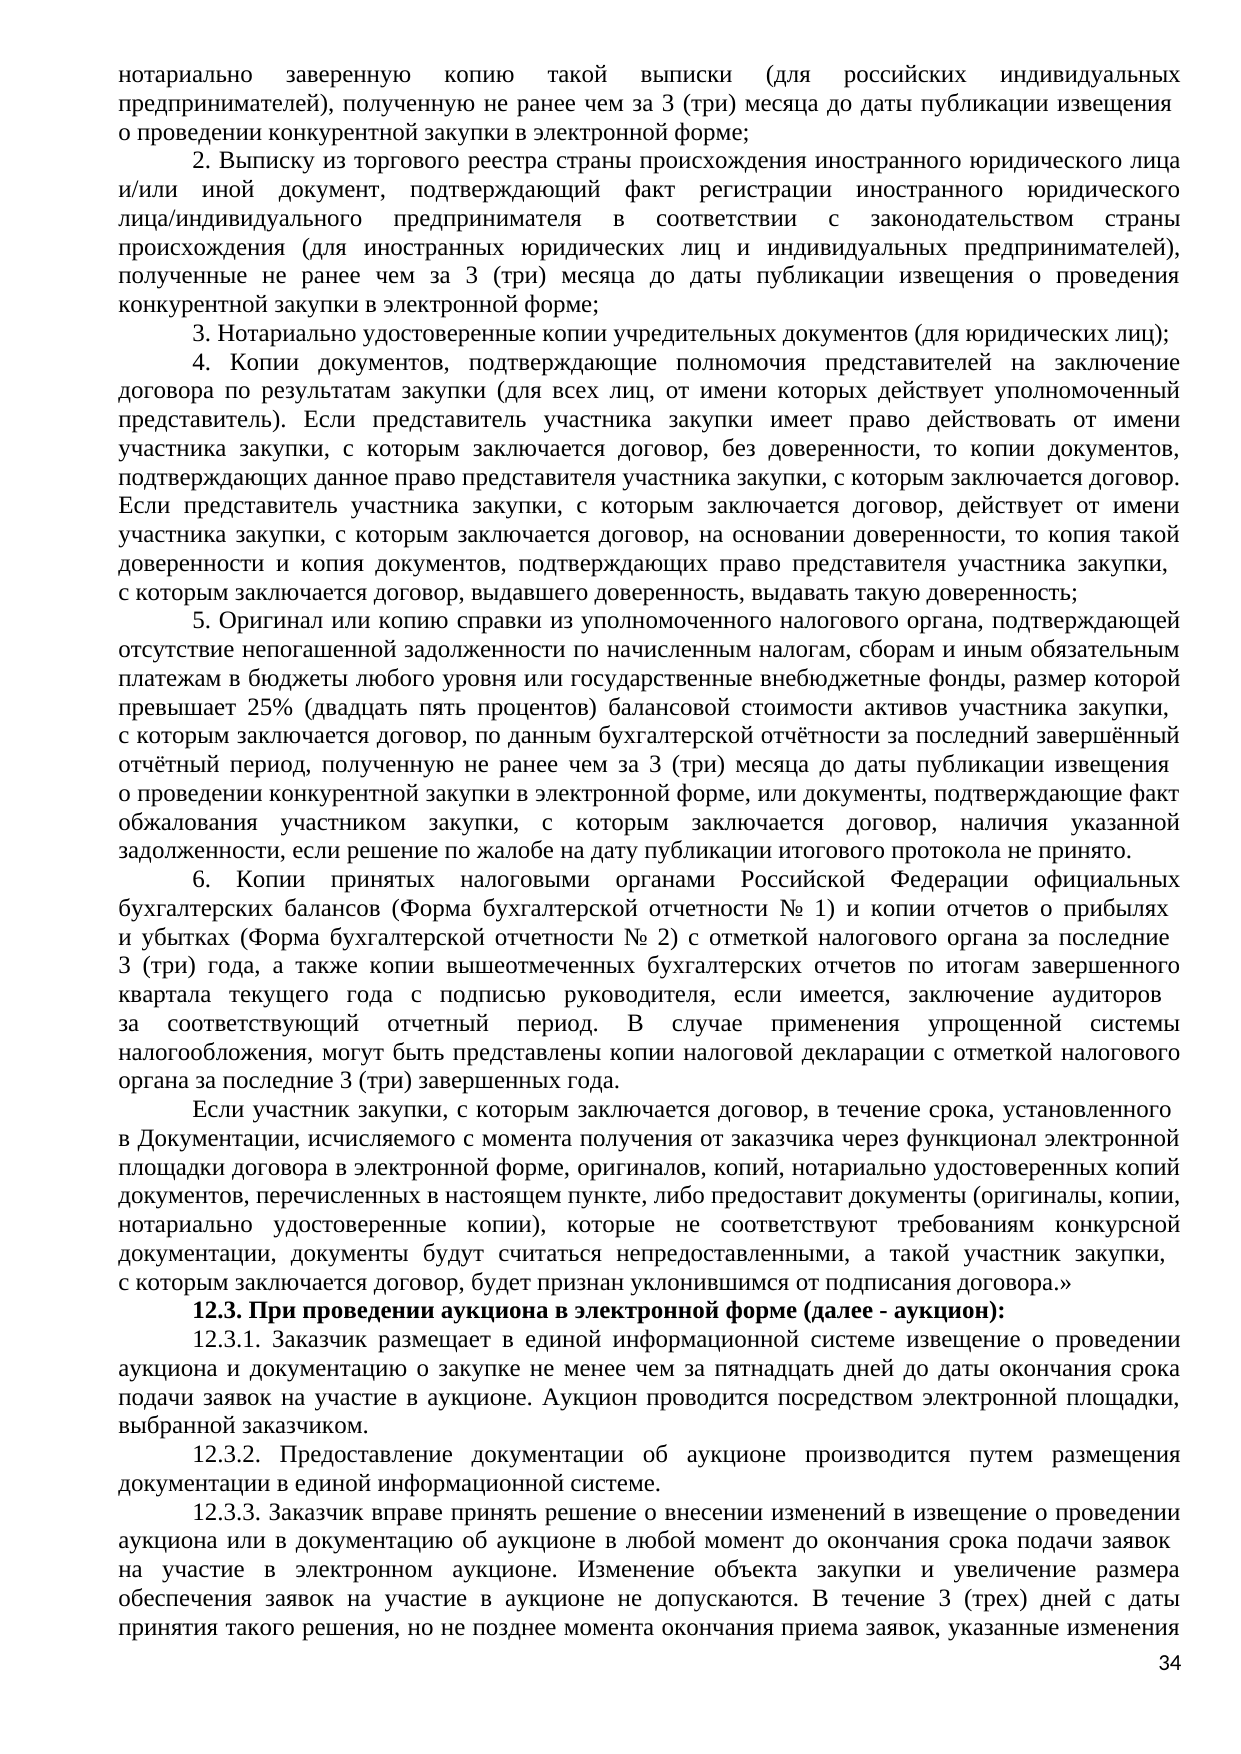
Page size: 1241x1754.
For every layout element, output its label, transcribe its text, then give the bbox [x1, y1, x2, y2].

text 12.3.1. Заказчик размещает в единой информационной системе извещение о проведении аукциона и документацию о закупке не менее чем за пятнадцать дней до даты окончания срока подачи заявок на участие в аукционе. Аукцион проводится посредством электронной площадки, выбранной заказчиком. [118, 1324, 1181, 1439]
text 4. Копии документов, подтверждающие полномочия представителей на заключение договора по результатам закупки (для всех лиц, от имени которых действует уполномоченный представитель). Если представитель участника закупки имеет право действовать от имени участника закупки, с которым заключается договор, без доверенности, то копии документов, подтверждающих данное право представителя участника закупки, с которым заключается договор. Если представитель участника закупки, с которым заключается договор, действует от имени участника закупки, с которым заключается договор, на основании доверенности, то копия такой доверенности и копия документов, подтверждающих право представителя участника закупки, с которым заключается договор, выдавшего доверенность, выдавать такую доверенность; [118, 347, 1181, 605]
text Если участник закупки, с которым заключается договор, в течение срока, установленного в Документации, исчисляемого с момента получения от заказчика через функционал электронной площадки договора в электронной форме, оригиналов, копий, нотариально удостоверенных копий документов, перечисленных в настоящем пункте, либо предоставит документы (оригиналы, копии, нотариально удостоверенные копии), которые не соответствуют требованиям конкурсной документации, документы будут считаться непредоставленными, а такой участник закупки, с которым заключается договор, будет признан уклонившимся от подписания договора.» [118, 1094, 1181, 1295]
text 2. Выписку из торгового реестра страны происхождения иностранного юридического лица и/или иной документ, подтверждающий факт регистрации иностранного юридического лица/индивидуального предпринимателя в соответствии с законодательством страны происхождения (для иностранных юридических лиц и индивидуальных предпринимателей), полученные не ранее чем за 3 (три) месяца до даты публикации извещения о проведения конкурентной закупки в электронной форме; [118, 145, 1181, 318]
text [118, 59, 1181, 145]
text 6. Копии принятых налоговыми органами Российской Федерации официальных бухгалтерских балансов (Форма бухгалтерской отчетности № 1) и копии отчетов о прибылях и убытках (Форма бухгалтерской отчетности № 2) с отметкой налогового органа за последние 3 (три) года, а также копии вышеотмеченных бухгалтерских отчетов по итогам завершенного квартала текущего года с подписью руководителя, если имеется, заключение аудиторов за соответствующий отчетный период. В случае применения упрощенной системы налогообложения, могут быть представлены копии налоговой декларации с отметкой налогового органа за последние 3 (три) завершенных года. [118, 864, 1181, 1094]
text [118, 1497, 1181, 1640]
text 12.3.2. Предоставление документации об аукционе производится путем размещения документации в единой информационной системе. [118, 1439, 1181, 1497]
text 12.3. При проведении аукциона в электронной форме (далее - аукцион): [118, 1295, 1181, 1324]
text 5. Оригинал или копию справки из уполномоченного налогового органа, подтверждающей отсутствие непогашенной задолженности по начисленным налогам, сборам и иным обязательным платежам в бюджеты любого уровня или государственные внебюджетные фонды, размер которой превышает 25% (двадцать пять процентов) балансовой стоимости активов участника закупки, с которым заключается договор, по данным бухгалтерской отчётности за последний завершённый отчётный период, полученную не ранее чем за 3 (три) месяца до даты публикации извещения о проведении конкурентной закупки в электронной форме, или документы, подтверждающие факт обжалования участником закупки, с которым заключается договор, наличия указанной задолженности, если решение по жалобе на дату публикации итогового протокола не принято. [118, 605, 1181, 864]
text 3. Нотариально удостоверенные копии учредительных документов (для юридических лиц); [118, 318, 1181, 347]
